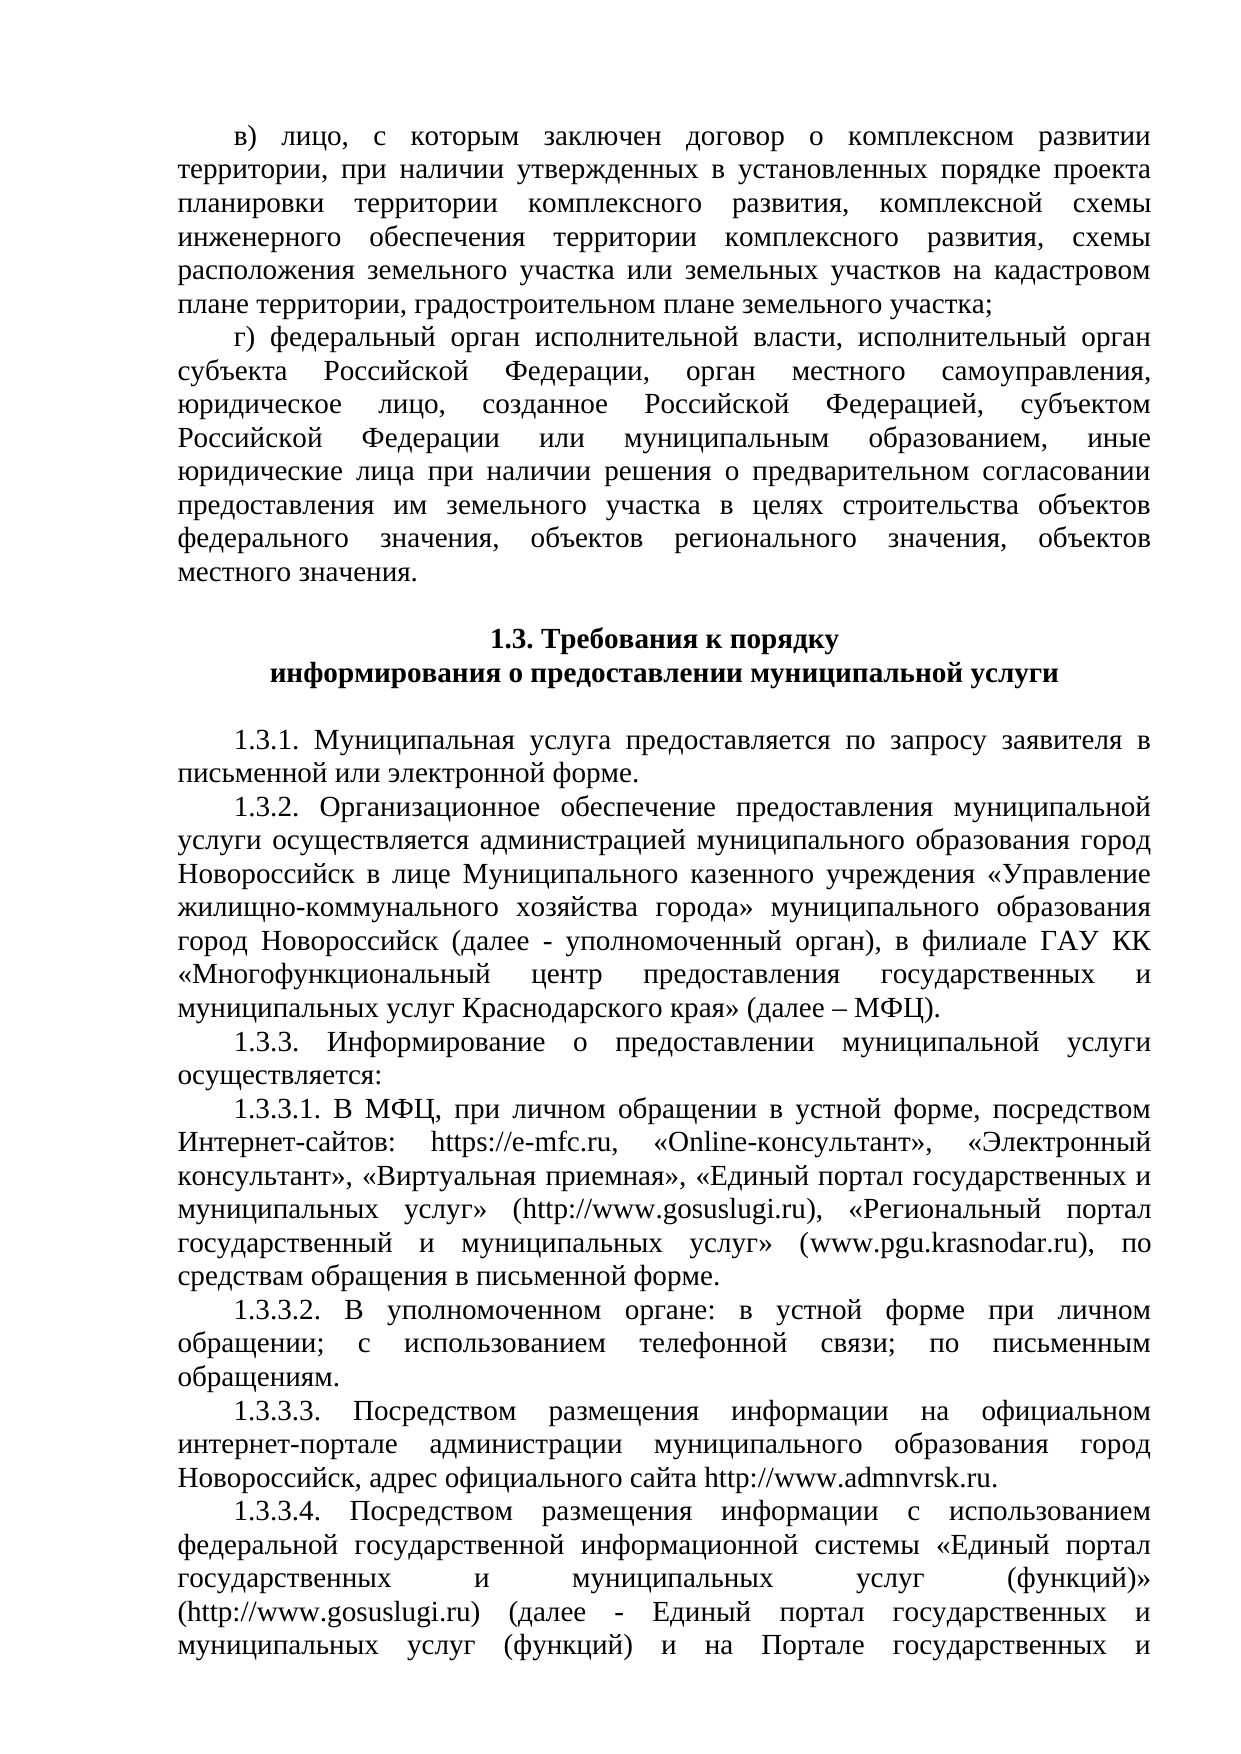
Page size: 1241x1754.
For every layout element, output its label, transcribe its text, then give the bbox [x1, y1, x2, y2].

text 1.3.3.2. В уполномоченном органе: в устной форме при личном обращении; с использованием телефонной связи; по письменным обращениям. [177, 1292, 1152, 1393]
text 1.3.3.3. Посредством размещения информации на официальном интернет-портале администрации муниципального образования город Новороссийск, адрес официального сайта http://www.admnvrsk.ru. [177, 1393, 1152, 1493]
text в) лицо, с которым заключен договор о комплексном развитии территории, при наличии утвержденных в установленных порядке проекта планировки территории комплексного развития, комплексной схемы инженерного обеспечения территории комплексного развития, схемы расположения земельного участка или земельных участков на кадастровом плане территории, градостроительном плане земельного участка; [177, 118, 1152, 319]
text 1.3.3. Информирование о предоставлении муниципальной услуги осуществляется: [177, 1024, 1152, 1091]
text 1.3.3.1. В МФЦ, при личном обращении в устной форме, посредством Интернет-сайтов: https://e-mfc.ru, «Online-консультант», «Электронный консультант», «Виртуальная приемная», «Единый портал государственных и муниципальных услуг» (http://www.gosuslugi.ru), «Региональный портал государственный и муниципальных услуг» (www.pgu.krasnodar.ru), по средствам обращения в письменной форме. [177, 1091, 1152, 1292]
text г) федеральный орган исполнительной власти, исполнительный орган субъекта Российской Федерации, орган местного самоуправления, юридическое лицо, созданное Российской Федерацией, субъектом Российской Федерации или муниципальным образованием, иные юридические лица при наличии решения о предварительном согласовании предоставления им земельного участка в целях строительства объектов федерального значения, объектов регионального значения, объектов местного значения. [177, 319, 1152, 588]
text 1.3.1. Муниципальная услуга предоставляется по запросу заявителя в письменной или электронной форме. [177, 722, 1152, 789]
text 1.3.2. Организационное обеспечение предоставления муниципальной услуги осуществляется администрацией муниципального образования город Новороссийск в лице Муниципального казенного учреждения «Управление жилищно-коммунального хозяйства города» муниципального образования город Новороссийск (далее - уполномоченный орган), в филиале ГАУ КК «Многофункциональный центр предоставления государственных и муниципальных услуг Краснодарского края» (далее – МФЦ). [177, 789, 1152, 1024]
title 1.3. Требования к порядку [177, 621, 1152, 655]
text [177, 1493, 1152, 1661]
title информирования о предоставлении муниципальной услуги [177, 655, 1152, 688]
